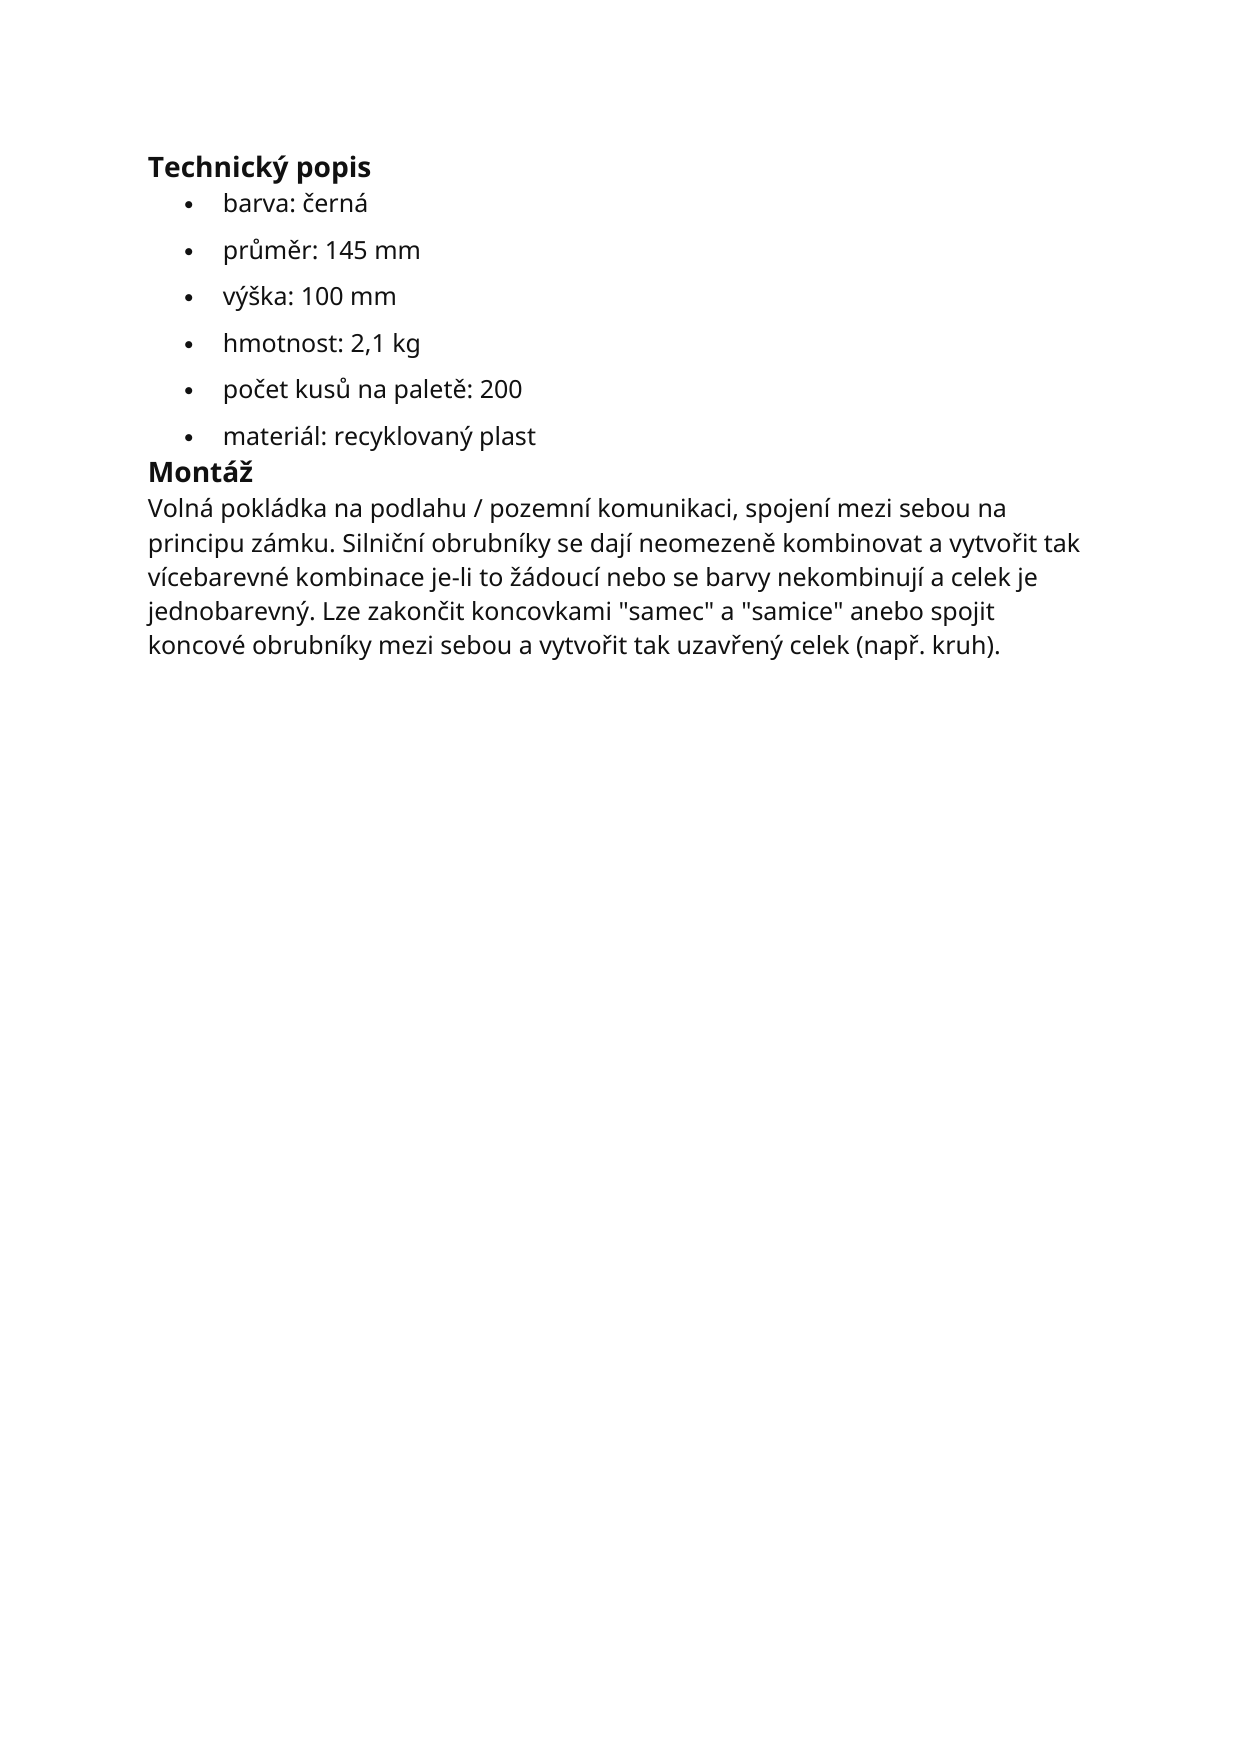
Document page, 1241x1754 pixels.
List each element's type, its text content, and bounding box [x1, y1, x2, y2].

text Montáž [148, 453, 1093, 491]
text Technický popis [148, 148, 1093, 186]
text Volná pokládka na podlahu / pozemní komunikaci, spojení mezi sebou na principu zámku. Silniční obrubníky se dají neomezeně kombinovat a vytvořit tak vícebarevné kombinace je-li to žádoucí nebo se barvy nekombinují a celek je jednobarevný. Lze zakončit koncovkami "samec" a "samice" anebo spojit koncové obrubníky mezi sebou a vytvořit tak uzavřený celek (např. kruh). [148, 491, 1093, 661]
list barva: černá [185, 186, 1093, 220]
list materiál: recyklovaný plast [185, 419, 1093, 453]
list počet kusů na paletě: 200 [185, 372, 1093, 406]
list výška: 100 mm [185, 279, 1093, 313]
list hmotnost: 2,1 kg [185, 326, 1093, 360]
list průměr: 145 mm [185, 232, 1093, 267]
